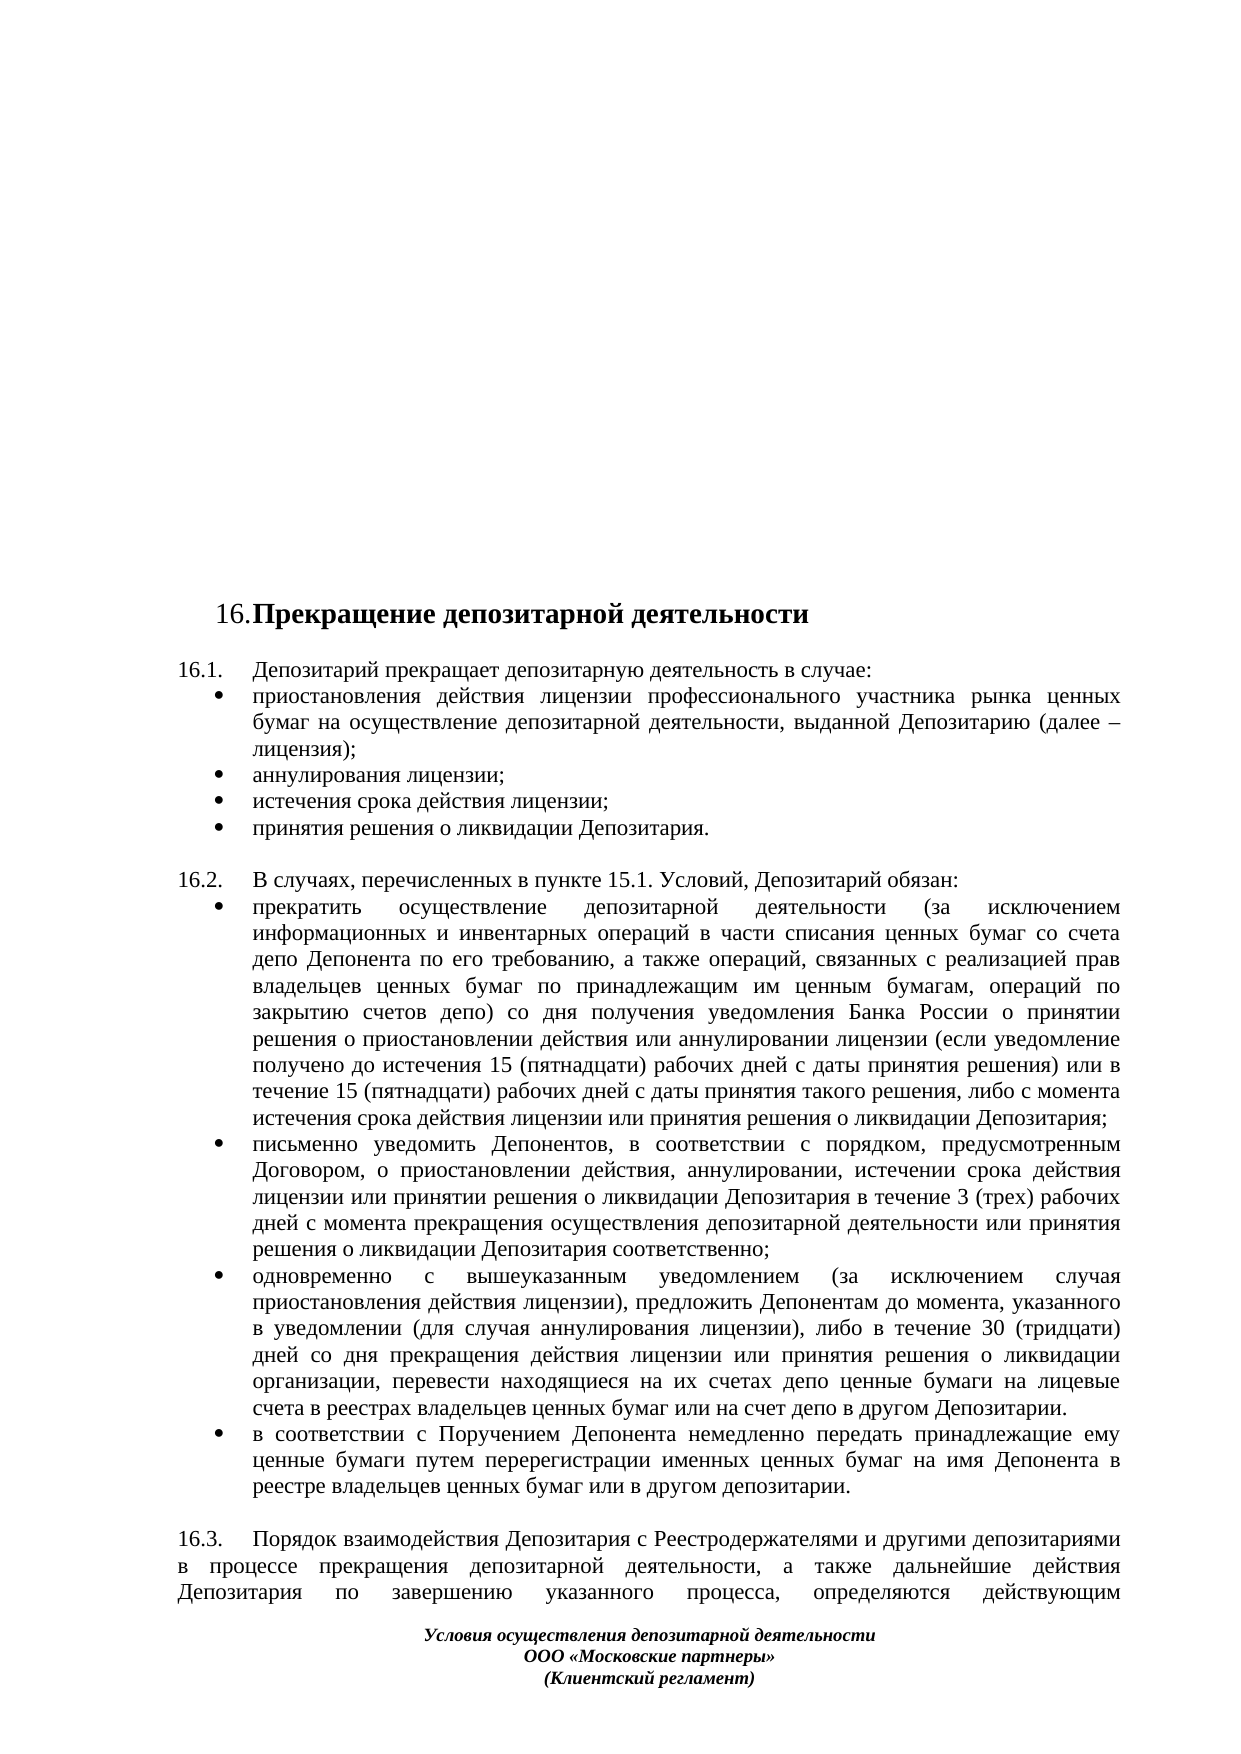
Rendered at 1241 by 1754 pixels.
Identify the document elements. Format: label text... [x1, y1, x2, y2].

list аннулирования лицензии; [215, 761, 1122, 787]
list принятия решения о ликвидации Депозитария. [215, 814, 1122, 840]
list письменно уведомить Депонентов, в соответствии с порядком, предусмотренным Договором, о приостановлении действия, аннулировании, истечении срока действия лицензии или принятии решения о ликвидации Депозитария в течение 3 (трех) рабочих дней с момента прекращения осуществления депозитарной деятельности или принятия решения о ликвидации Депозитария соответственно; [215, 1130, 1122, 1262]
list в соответствии с Поручением Депонента немедленно передать принадлежащие ему ценные бумаги путем перерегистрации именных ценных бумаг на имя Депонента в реестре владельцев ценных бумаг или в другом депозитарии. [215, 1420, 1122, 1499]
text Прекращение депозитарной деятельности [215, 596, 1122, 629]
list приостановления действия лицензии профессионального участника рынка ценных бумаг на осуществление депозитарной деятельности, выданной Депозитарию (далее – лицензия); [215, 682, 1122, 761]
list прекратить осуществление депозитарной деятельности (за исключением информационных и инвентарных операций в части списания ценных бумаг со счета депо Депонента по его требованию, а также операций, связанных с реализацией прав владельцев ценных бумаг по принадлежащим им ценным бумагам, операций по закрытию счетов депо) со дня получения уведомления Банка России о принятии решения о приостановлении действия или аннулировании лицензии (если уведомление получено до истечения 15 (пятнадцати) рабочих дней с даты принятия решения) или в течение 15 (пятнадцати) рабочих дней с даты принятия такого решения, либо с момента истечения срока действия лицензии или принятия решения о ликвидации Депозитария; [215, 893, 1122, 1130]
list В случаях, перечисленных в пункте 15.1. Условий, Депозитарий обязан: [177, 866, 1122, 893]
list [177, 1525, 1122, 1604]
list истечения срока действия лицензии; [215, 787, 1122, 814]
list одновременно с вышеуказанным уведомлением (за исключением случая приостановления действия лицензии), предложить Депонентам до момента, указанного в уведомлении (для случая аннулирования лицензии), либо в течение 30 (тридцати) дней со дня прекращения действия лицензии или принятия решения о ликвидации организации, перевести находящиеся на их счетах депо ценные бумаги на лицевые счета в реестрах владельцев ценных бумаг или на счет депо в другом Депозитарии. [215, 1262, 1122, 1420]
list Депозитарий прекращает депозитарную деятельность в случае: [177, 656, 1122, 682]
